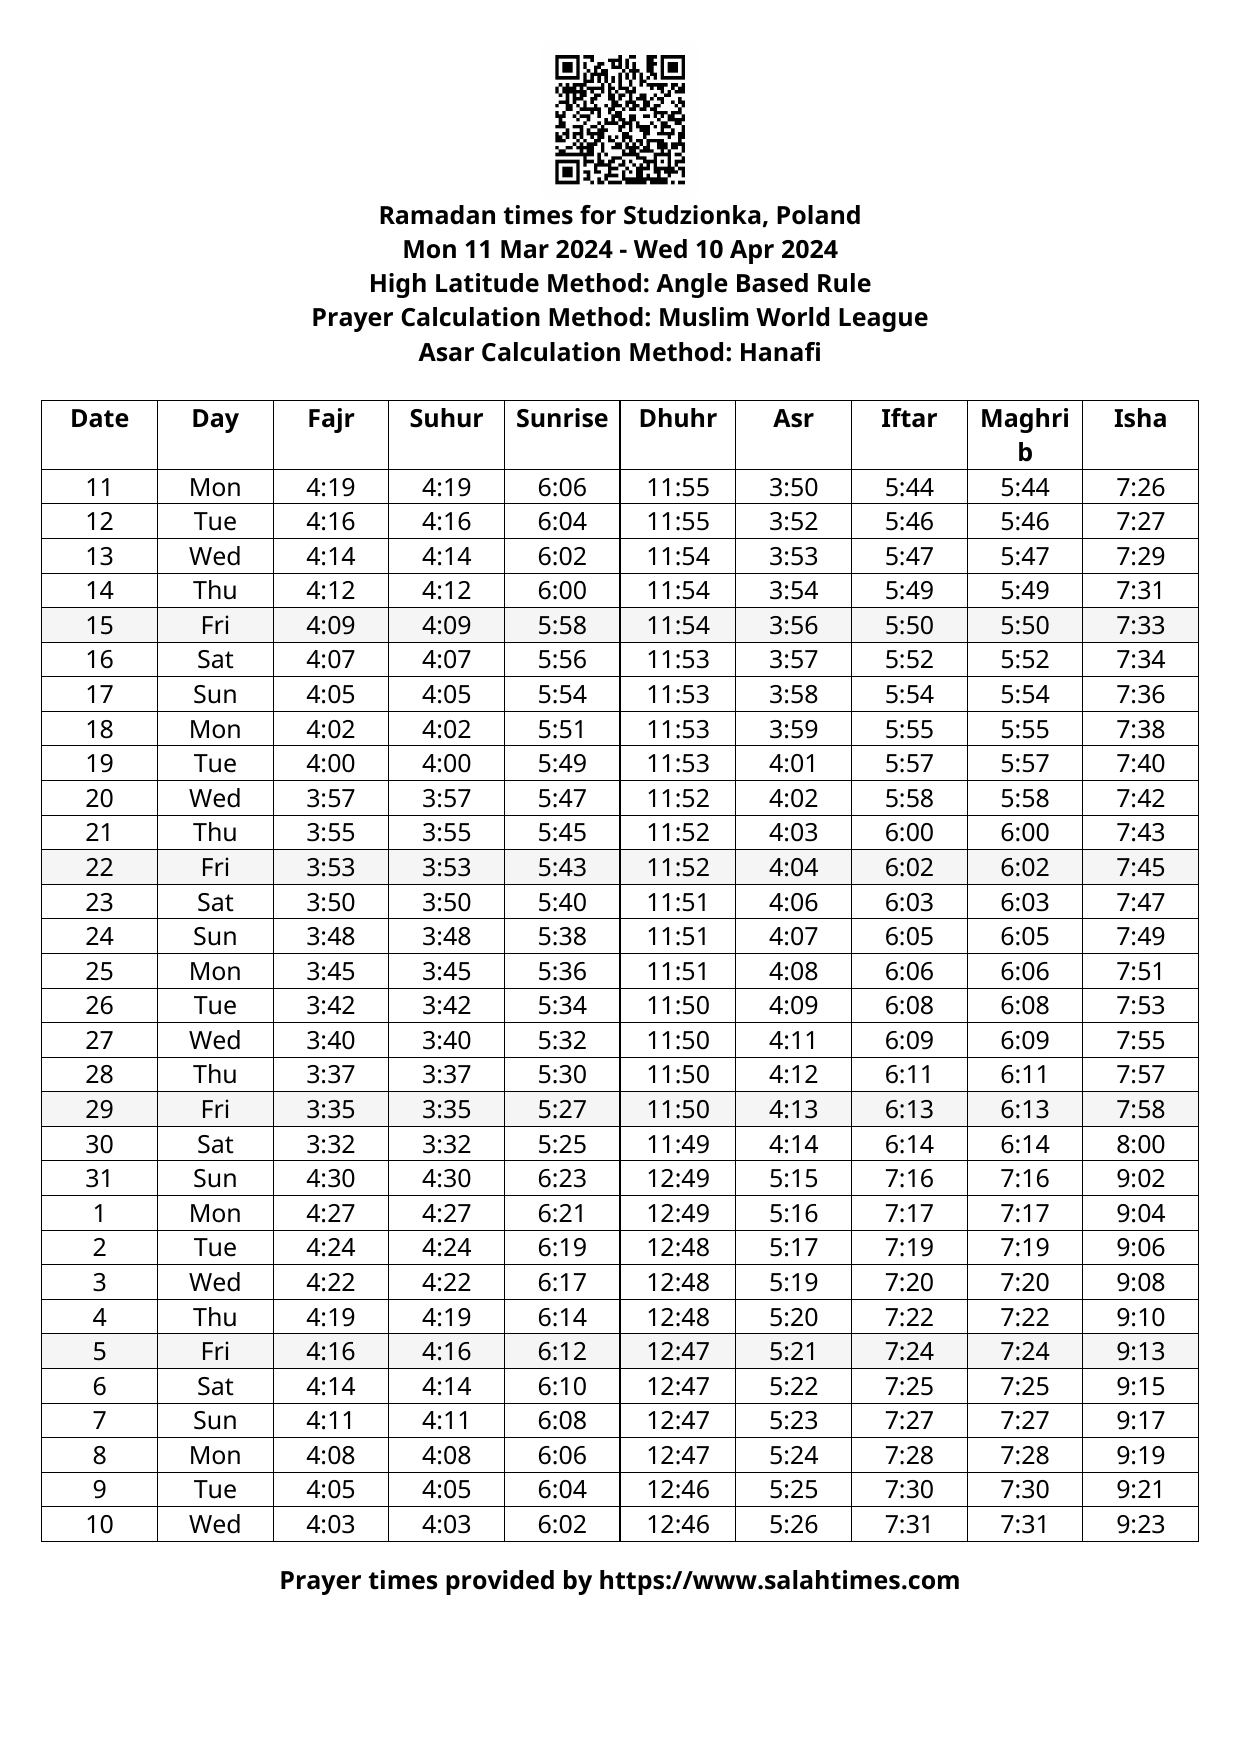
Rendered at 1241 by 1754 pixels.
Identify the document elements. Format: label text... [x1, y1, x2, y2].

table_cell 5:47 [968, 539, 1082, 572]
table_cell 3:48 [389, 919, 504, 953]
table_cell 5:57 [968, 746, 1082, 780]
table_cell 4:04 [736, 850, 851, 884]
text High Latitude Method: Angle Based Rule [42, 266, 1198, 300]
table_cell 7:24 [852, 1334, 967, 1368]
table_cell 4:16 [274, 1334, 388, 1368]
table_cell Sun [158, 677, 273, 711]
table_cell 7:27 [968, 1404, 1082, 1437]
table_cell 7:16 [968, 1161, 1082, 1195]
table_cell 19 [42, 746, 157, 780]
table_cell 3:40 [274, 1023, 388, 1057]
table_header Suhur [389, 401, 504, 469]
text Ramadan times for Studzionka, Poland [42, 198, 1198, 232]
table_cell 12:47 [621, 1334, 735, 1368]
table_cell 4:16 [389, 504, 504, 538]
table_cell 13 [42, 539, 157, 572]
table_cell 4:00 [389, 746, 504, 780]
table_cell 20 [42, 781, 157, 814]
table_cell Wed [158, 1023, 273, 1057]
table_cell 4:05 [274, 677, 388, 711]
table_cell 11:53 [621, 677, 735, 711]
table_cell 22 [42, 850, 157, 884]
table_cell 4:05 [389, 677, 504, 711]
table_cell 11:51 [621, 919, 735, 953]
table_cell 3:53 [389, 850, 504, 884]
table_cell 4:03 [389, 1507, 504, 1541]
table_cell 5:58 [505, 608, 619, 642]
table_cell 3:37 [274, 1058, 388, 1091]
table_cell 7:31 [1083, 574, 1198, 607]
table_cell 5:57 [852, 746, 967, 780]
table_cell 5:45 [505, 816, 619, 849]
table_cell 7:47 [1083, 885, 1198, 918]
table_cell 4:24 [274, 1231, 388, 1264]
table_cell 5:55 [968, 712, 1082, 745]
table_cell 9:17 [1083, 1404, 1198, 1437]
table_cell 6:17 [505, 1265, 619, 1299]
table_cell 4:07 [274, 643, 388, 676]
table_cell 3:45 [274, 954, 388, 987]
table_cell 3:53 [274, 850, 388, 884]
table_cell 4:09 [389, 608, 504, 642]
table_cell 3:59 [736, 712, 851, 745]
table_cell 3:32 [274, 1127, 388, 1160]
table_cell 16 [42, 643, 157, 676]
table_cell 11:51 [621, 885, 735, 918]
table_cell 7:19 [852, 1231, 967, 1264]
table_cell 7:20 [968, 1265, 1082, 1299]
table_cell 7:25 [852, 1369, 967, 1402]
table_cell 7:28 [968, 1438, 1082, 1472]
table_cell 5:54 [505, 677, 619, 711]
table_cell 7:19 [968, 1231, 1082, 1264]
table_cell 27 [42, 1023, 157, 1057]
table_cell 5:23 [736, 1404, 851, 1437]
table_cell 4:12 [274, 574, 388, 607]
table_cell 3:58 [736, 677, 851, 711]
table_cell Fri [158, 608, 273, 642]
table_cell 6:14 [505, 1300, 619, 1333]
table_cell 12:46 [621, 1507, 735, 1541]
table_cell 4:03 [274, 1507, 388, 1541]
table_cell 9:23 [1083, 1507, 1198, 1541]
table_cell 4:30 [274, 1161, 388, 1195]
table_cell 3:54 [736, 574, 851, 607]
table_cell 5:50 [968, 608, 1082, 642]
table_cell 4:16 [274, 504, 388, 538]
table_cell 7:26 [1083, 470, 1198, 503]
table_cell 5:40 [505, 885, 619, 918]
table_cell 5:38 [505, 919, 619, 953]
table_cell 4:01 [736, 746, 851, 780]
table_cell 7:49 [1083, 919, 1198, 953]
table_cell 5:15 [736, 1161, 851, 1195]
table_cell 6:05 [852, 919, 967, 953]
table_cell 4:14 [389, 1369, 504, 1402]
table_cell 6:05 [968, 919, 1082, 953]
table_cell 28 [42, 1058, 157, 1091]
table_cell 6:08 [505, 1404, 619, 1437]
table_cell Fri [158, 1092, 273, 1126]
table_cell 7:55 [1083, 1023, 1198, 1057]
text Mon 11 Mar 2024 - Wed 10 Apr 2024 [42, 232, 1198, 266]
table_cell Mon [158, 712, 273, 745]
table_cell 5:44 [968, 470, 1082, 503]
table_cell 6:08 [968, 989, 1082, 1022]
table_cell 5:51 [505, 712, 619, 745]
table_cell 6:06 [968, 954, 1082, 987]
table_cell 3:50 [736, 470, 851, 503]
table_cell 6 [42, 1369, 157, 1402]
table_cell 31 [42, 1161, 157, 1195]
table_cell 5:36 [505, 954, 619, 987]
table_cell 4:05 [274, 1473, 388, 1506]
table_cell 3:56 [736, 608, 851, 642]
table_cell 5:26 [736, 1507, 851, 1541]
table_cell 5:43 [505, 850, 619, 884]
table_cell 4:12 [389, 574, 504, 607]
table_cell 5:17 [736, 1231, 851, 1264]
table_cell 5 [42, 1334, 157, 1368]
table_cell 6:04 [505, 1473, 619, 1506]
table_cell 6:03 [852, 885, 967, 918]
table_cell 3 [42, 1265, 157, 1299]
table_cell 6:11 [852, 1058, 967, 1091]
table_cell Wed [158, 781, 273, 814]
table_cell Mon [158, 1438, 273, 1472]
table_cell 6:06 [505, 470, 619, 503]
table_cell 5:50 [852, 608, 967, 642]
table_cell 11:52 [621, 781, 735, 814]
table_cell 5:56 [505, 643, 619, 676]
table_cell 7:16 [852, 1161, 967, 1195]
table_cell 3:45 [389, 954, 504, 987]
table_cell 4:05 [389, 1473, 504, 1506]
table_cell 11:50 [621, 1023, 735, 1057]
table_cell 5:32 [505, 1023, 619, 1057]
table_cell 4:11 [389, 1404, 504, 1437]
table_cell 7:29 [1083, 539, 1198, 572]
text Asar Calculation Method: Hanafi [42, 334, 1198, 368]
table_cell 3:32 [389, 1127, 504, 1160]
table_cell 11:49 [621, 1127, 735, 1160]
table_cell 3:52 [736, 504, 851, 538]
table_cell 3:57 [274, 781, 388, 814]
table_cell Tue [158, 746, 273, 780]
table_cell 6:19 [505, 1231, 619, 1264]
table_cell 24 [42, 919, 157, 953]
text Prayer times provided by https://www.salahtimes.com [42, 1563, 1198, 1597]
table_cell Thu [158, 1300, 273, 1333]
table_cell 7:20 [852, 1265, 967, 1299]
table_cell 12:49 [621, 1161, 735, 1195]
table_cell 5:49 [968, 574, 1082, 607]
table_header Maghrib [968, 401, 1082, 469]
table_cell 7:58 [1083, 1092, 1198, 1126]
table_cell 7:36 [1083, 677, 1198, 711]
table_header Date [42, 401, 157, 469]
table_cell 29 [42, 1092, 157, 1126]
table_cell 4:14 [736, 1127, 851, 1160]
table_cell 9:21 [1083, 1473, 1198, 1506]
table_cell 12:48 [621, 1231, 735, 1264]
table_cell 7:38 [1083, 712, 1198, 745]
table_cell 3:35 [389, 1092, 504, 1126]
table_cell 7:57 [1083, 1058, 1198, 1091]
table_cell 3:42 [389, 989, 504, 1022]
table_cell 11:53 [621, 643, 735, 676]
table_cell 5:22 [736, 1369, 851, 1402]
table_cell 3:55 [389, 816, 504, 849]
table_cell 12:47 [621, 1438, 735, 1472]
table_cell 11:53 [621, 746, 735, 780]
table_header Day [158, 401, 273, 469]
table_cell 3:40 [389, 1023, 504, 1057]
table_cell 3:55 [274, 816, 388, 849]
table_cell 9:10 [1083, 1300, 1198, 1333]
table_cell 6:00 [852, 816, 967, 849]
table_cell 7:43 [1083, 816, 1198, 849]
table_cell 12:48 [621, 1265, 735, 1299]
table_cell 6:10 [505, 1369, 619, 1402]
table_cell Sat [158, 1127, 273, 1160]
table_cell 7:53 [1083, 989, 1198, 1022]
table_cell Mon [158, 1196, 273, 1229]
table_cell Tue [158, 1231, 273, 1264]
table_cell 5:54 [968, 677, 1082, 711]
table_cell 5:24 [736, 1438, 851, 1472]
table_cell 12:48 [621, 1300, 735, 1333]
table_cell 3:50 [274, 885, 388, 918]
table_cell 5:27 [505, 1092, 619, 1126]
table_cell 4:27 [274, 1196, 388, 1229]
table_cell 1 [42, 1196, 157, 1229]
table_cell Fri [158, 1334, 273, 1368]
table_cell 4:08 [274, 1438, 388, 1472]
table_cell 3:57 [389, 781, 504, 814]
table_header Asr [736, 401, 851, 469]
table_cell 11:50 [621, 1092, 735, 1126]
table_cell 4:19 [274, 470, 388, 503]
table_cell 5:25 [736, 1473, 851, 1506]
table_cell 11:52 [621, 850, 735, 884]
table_cell 11:54 [621, 539, 735, 572]
table_cell 5:46 [852, 504, 967, 538]
table_cell 4:08 [389, 1438, 504, 1472]
table_cell 2 [42, 1231, 157, 1264]
table_cell 4:19 [389, 1300, 504, 1333]
table_cell Mon [158, 954, 273, 987]
table_cell 5:21 [736, 1334, 851, 1368]
table_cell 11:52 [621, 816, 735, 849]
table_cell 9:04 [1083, 1196, 1198, 1229]
table_cell 5:49 [505, 746, 619, 780]
table_cell Thu [158, 574, 273, 607]
table_cell 4 [42, 1300, 157, 1333]
table_cell 7:28 [852, 1438, 967, 1472]
table_cell 5:55 [852, 712, 967, 745]
table_cell 11:50 [621, 1058, 735, 1091]
table_cell Wed [158, 1265, 273, 1299]
table_cell 4:30 [389, 1161, 504, 1195]
table_cell 7:42 [1083, 781, 1198, 814]
table_cell 4:14 [274, 539, 388, 572]
table_cell 17 [42, 677, 157, 711]
table_cell 6:02 [852, 850, 967, 884]
table_cell 6:04 [505, 504, 619, 538]
table_cell 6:13 [852, 1092, 967, 1126]
table_cell Wed [158, 1507, 273, 1541]
table_cell 10 [42, 1507, 157, 1541]
table_cell 5:58 [968, 781, 1082, 814]
table_cell 7:45 [1083, 850, 1198, 884]
table_cell 6:00 [968, 816, 1082, 849]
table_cell 3:42 [274, 989, 388, 1022]
table_cell 5:16 [736, 1196, 851, 1229]
table_cell 5:52 [852, 643, 967, 676]
table_cell 6:13 [968, 1092, 1082, 1126]
table_cell 7 [42, 1404, 157, 1437]
table_cell 14 [42, 574, 157, 607]
table_header Fajr [274, 401, 388, 469]
table_cell 3:48 [274, 919, 388, 953]
table_cell 4:08 [736, 954, 851, 987]
table_cell 8 [42, 1438, 157, 1472]
table_cell 21 [42, 816, 157, 849]
text Prayer Calculation Method: Muslim World League [42, 300, 1198, 334]
table_cell 4:03 [736, 816, 851, 849]
table_cell 23 [42, 885, 157, 918]
table_cell 11:55 [621, 470, 735, 503]
table_cell 4:19 [389, 470, 504, 503]
table_header Isha [1083, 401, 1198, 469]
table_cell 4:09 [736, 989, 851, 1022]
table_cell 12:46 [621, 1473, 735, 1506]
table_cell 9:06 [1083, 1231, 1198, 1264]
table_cell 6:06 [852, 954, 967, 987]
table_cell 4:22 [274, 1265, 388, 1299]
table_cell Sat [158, 643, 273, 676]
table_cell 4:12 [736, 1058, 851, 1091]
table_cell 5:34 [505, 989, 619, 1022]
table_cell 7:30 [852, 1473, 967, 1506]
table_cell 11:51 [621, 954, 735, 987]
table_cell 11:55 [621, 504, 735, 538]
table_cell 6:11 [968, 1058, 1082, 1091]
table_cell 6:02 [968, 850, 1082, 884]
table_cell Tue [158, 504, 273, 538]
table_cell 4:14 [274, 1369, 388, 1402]
table_cell 7:24 [968, 1334, 1082, 1368]
table_cell 6:14 [968, 1127, 1082, 1160]
table_cell 6:12 [505, 1334, 619, 1368]
table_cell 11 [42, 470, 157, 503]
table_cell 4:06 [736, 885, 851, 918]
table_cell 7:27 [1083, 504, 1198, 538]
table_cell 7:33 [1083, 608, 1198, 642]
table_cell 4:07 [736, 919, 851, 953]
table_cell 4:22 [389, 1265, 504, 1299]
table_cell 9:08 [1083, 1265, 1198, 1299]
table_cell 7:25 [968, 1369, 1082, 1402]
table_cell 5:19 [736, 1265, 851, 1299]
table_cell 9:15 [1083, 1369, 1198, 1402]
table_cell 30 [42, 1127, 157, 1160]
table_cell 11:50 [621, 989, 735, 1022]
table_header Sunrise [505, 401, 619, 469]
table_cell 4:02 [274, 712, 388, 745]
table_cell 4:16 [389, 1334, 504, 1368]
table_cell 4:00 [274, 746, 388, 780]
table_cell 6:06 [505, 1438, 619, 1472]
table_cell 12:47 [621, 1369, 735, 1402]
table_cell 7:22 [852, 1300, 967, 1333]
table_cell Fri [158, 850, 273, 884]
table_cell 6:08 [852, 989, 967, 1022]
table_cell Mon [158, 470, 273, 503]
table_cell 6:09 [968, 1023, 1082, 1057]
table_cell 6:03 [968, 885, 1082, 918]
table_cell 7:31 [968, 1507, 1082, 1541]
table_cell 4:02 [736, 781, 851, 814]
table_cell 5:52 [968, 643, 1082, 676]
table_cell 9:02 [1083, 1161, 1198, 1195]
table_cell 5:47 [852, 539, 967, 572]
table_cell 4:24 [389, 1231, 504, 1264]
table_cell 3:50 [389, 885, 504, 918]
table_cell 12:49 [621, 1196, 735, 1229]
table_cell 3:37 [389, 1058, 504, 1091]
table_cell Wed [158, 539, 273, 572]
table_cell 3:53 [736, 539, 851, 572]
table_cell 9:19 [1083, 1438, 1198, 1472]
table_cell Tue [158, 1473, 273, 1506]
table_cell 15 [42, 608, 157, 642]
table_cell 6:14 [852, 1127, 967, 1160]
table_cell 7:22 [968, 1300, 1082, 1333]
table_cell 4:14 [389, 539, 504, 572]
table_cell Sun [158, 1404, 273, 1437]
table_cell 5:25 [505, 1127, 619, 1160]
table_cell 25 [42, 954, 157, 987]
table_cell 11:54 [621, 574, 735, 607]
table_cell 11:53 [621, 712, 735, 745]
table_cell 9 [42, 1473, 157, 1506]
table_cell 4:07 [389, 643, 504, 676]
table_header Iftar [852, 401, 967, 469]
table_cell 11:54 [621, 608, 735, 642]
table_cell 12 [42, 504, 157, 538]
table_cell 6:00 [505, 574, 619, 607]
table_cell 12:47 [621, 1404, 735, 1437]
table_cell 7:51 [1083, 954, 1198, 987]
table_cell 4:09 [274, 608, 388, 642]
table_cell Sat [158, 885, 273, 918]
table_cell 7:17 [968, 1196, 1082, 1229]
table_cell Sat [158, 1369, 273, 1402]
table_cell 4:19 [274, 1300, 388, 1333]
table_cell 5:44 [852, 470, 967, 503]
table_cell 3:57 [736, 643, 851, 676]
table_cell 4:11 [736, 1023, 851, 1057]
table_cell 5:58 [852, 781, 967, 814]
table_cell Sun [158, 1161, 273, 1195]
table_cell 26 [42, 989, 157, 1022]
table_cell 9:13 [1083, 1334, 1198, 1368]
table_cell 5:49 [852, 574, 967, 607]
table_cell 7:17 [852, 1196, 967, 1229]
table_cell 6:23 [505, 1161, 619, 1195]
table_cell 7:30 [968, 1473, 1082, 1506]
table_cell Tue [158, 989, 273, 1022]
table_cell Sun [158, 919, 273, 953]
table_cell Thu [158, 1058, 273, 1091]
table_cell 4:27 [389, 1196, 504, 1229]
table_header Dhuhr [621, 401, 735, 469]
table_cell Thu [158, 816, 273, 849]
table_cell 6:02 [505, 1507, 619, 1541]
table_cell 3:35 [274, 1092, 388, 1126]
table_cell 5:54 [852, 677, 967, 711]
table_cell 4:13 [736, 1092, 851, 1126]
table_cell 18 [42, 712, 157, 745]
table_cell 4:02 [389, 712, 504, 745]
table_cell 7:27 [852, 1404, 967, 1437]
table_cell 7:31 [852, 1507, 967, 1541]
picture [542, 41, 699, 198]
table_cell 5:46 [968, 504, 1082, 538]
table_cell 5:20 [736, 1300, 851, 1333]
table_cell 5:47 [505, 781, 619, 814]
table_cell 6:09 [852, 1023, 967, 1057]
table_cell 8:00 [1083, 1127, 1198, 1160]
table_cell 6:21 [505, 1196, 619, 1229]
table_cell 7:40 [1083, 746, 1198, 780]
table_cell 6:02 [505, 539, 619, 572]
table_cell 4:11 [274, 1404, 388, 1437]
table_cell 5:30 [505, 1058, 619, 1091]
table_cell 7:34 [1083, 643, 1198, 676]
